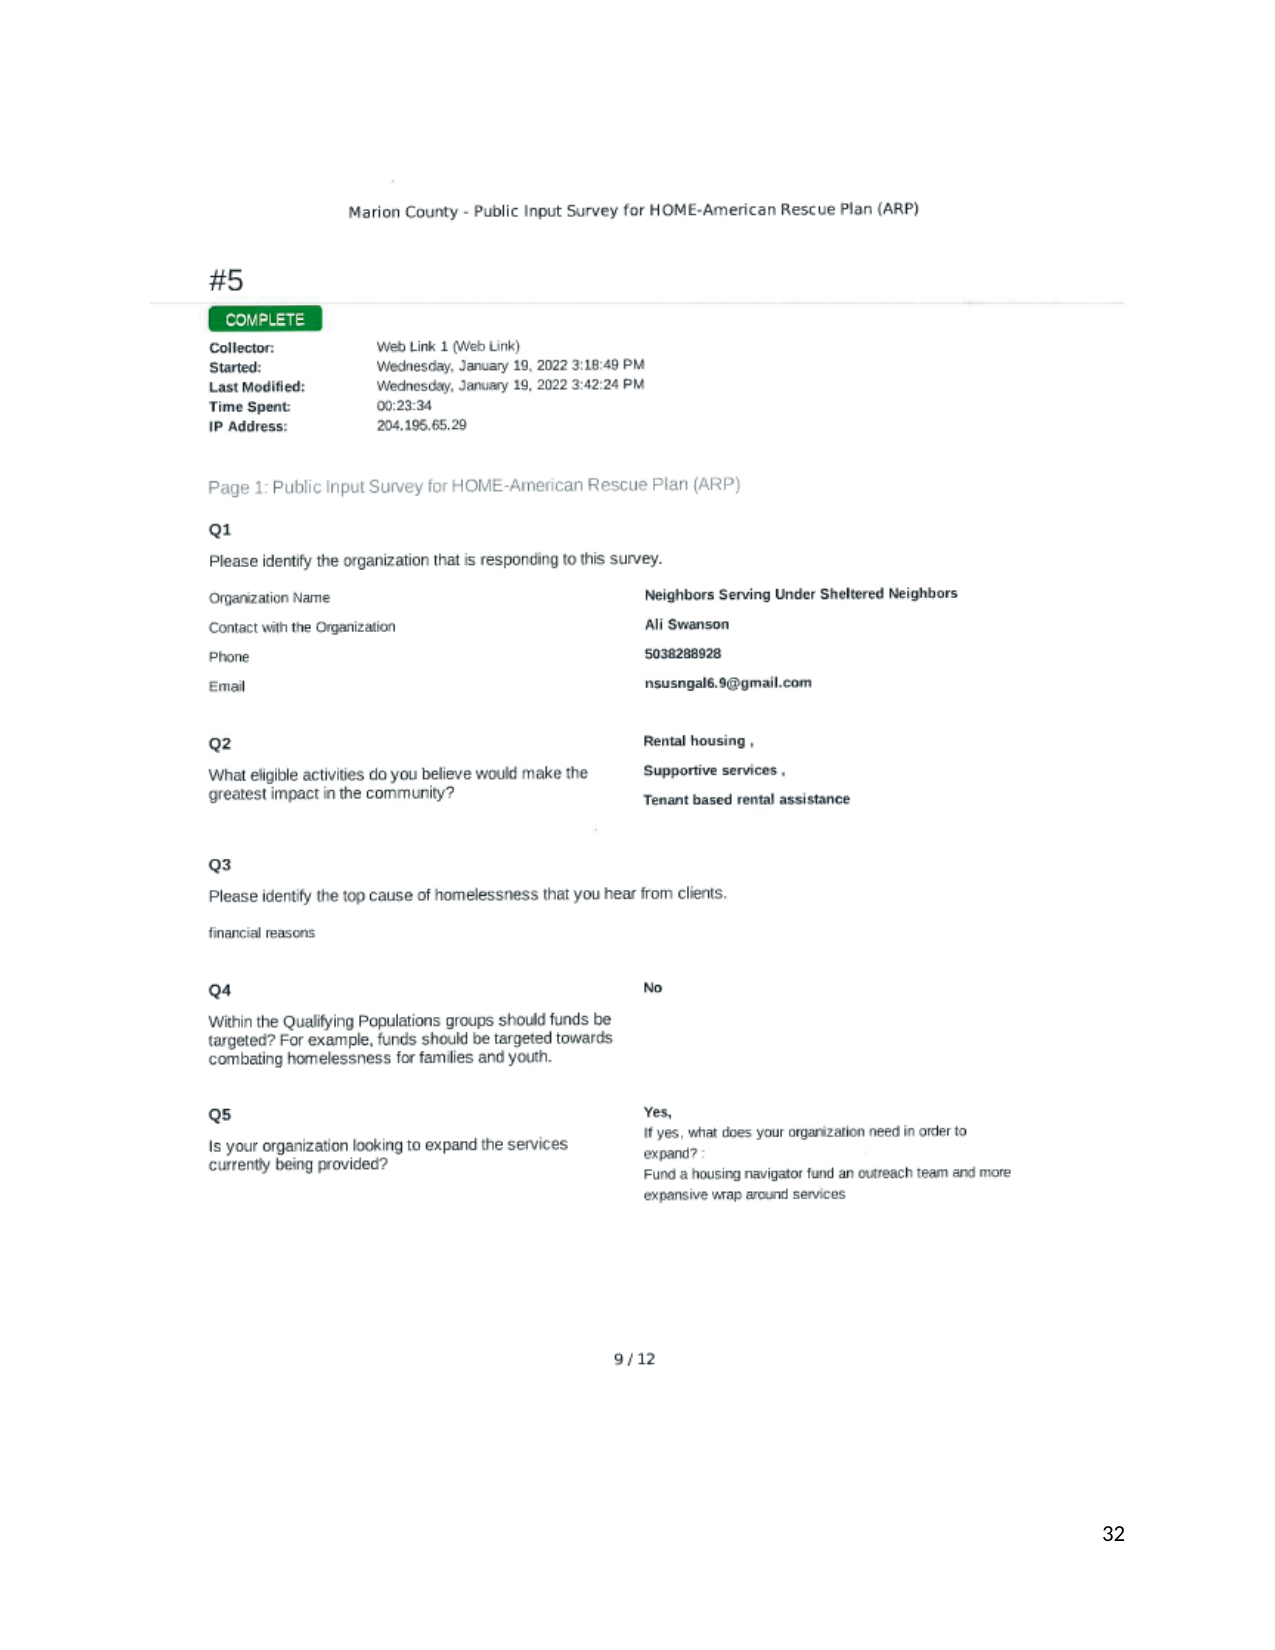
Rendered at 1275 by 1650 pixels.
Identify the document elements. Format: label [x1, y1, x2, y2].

picture [150, 150, 1125, 1400]
